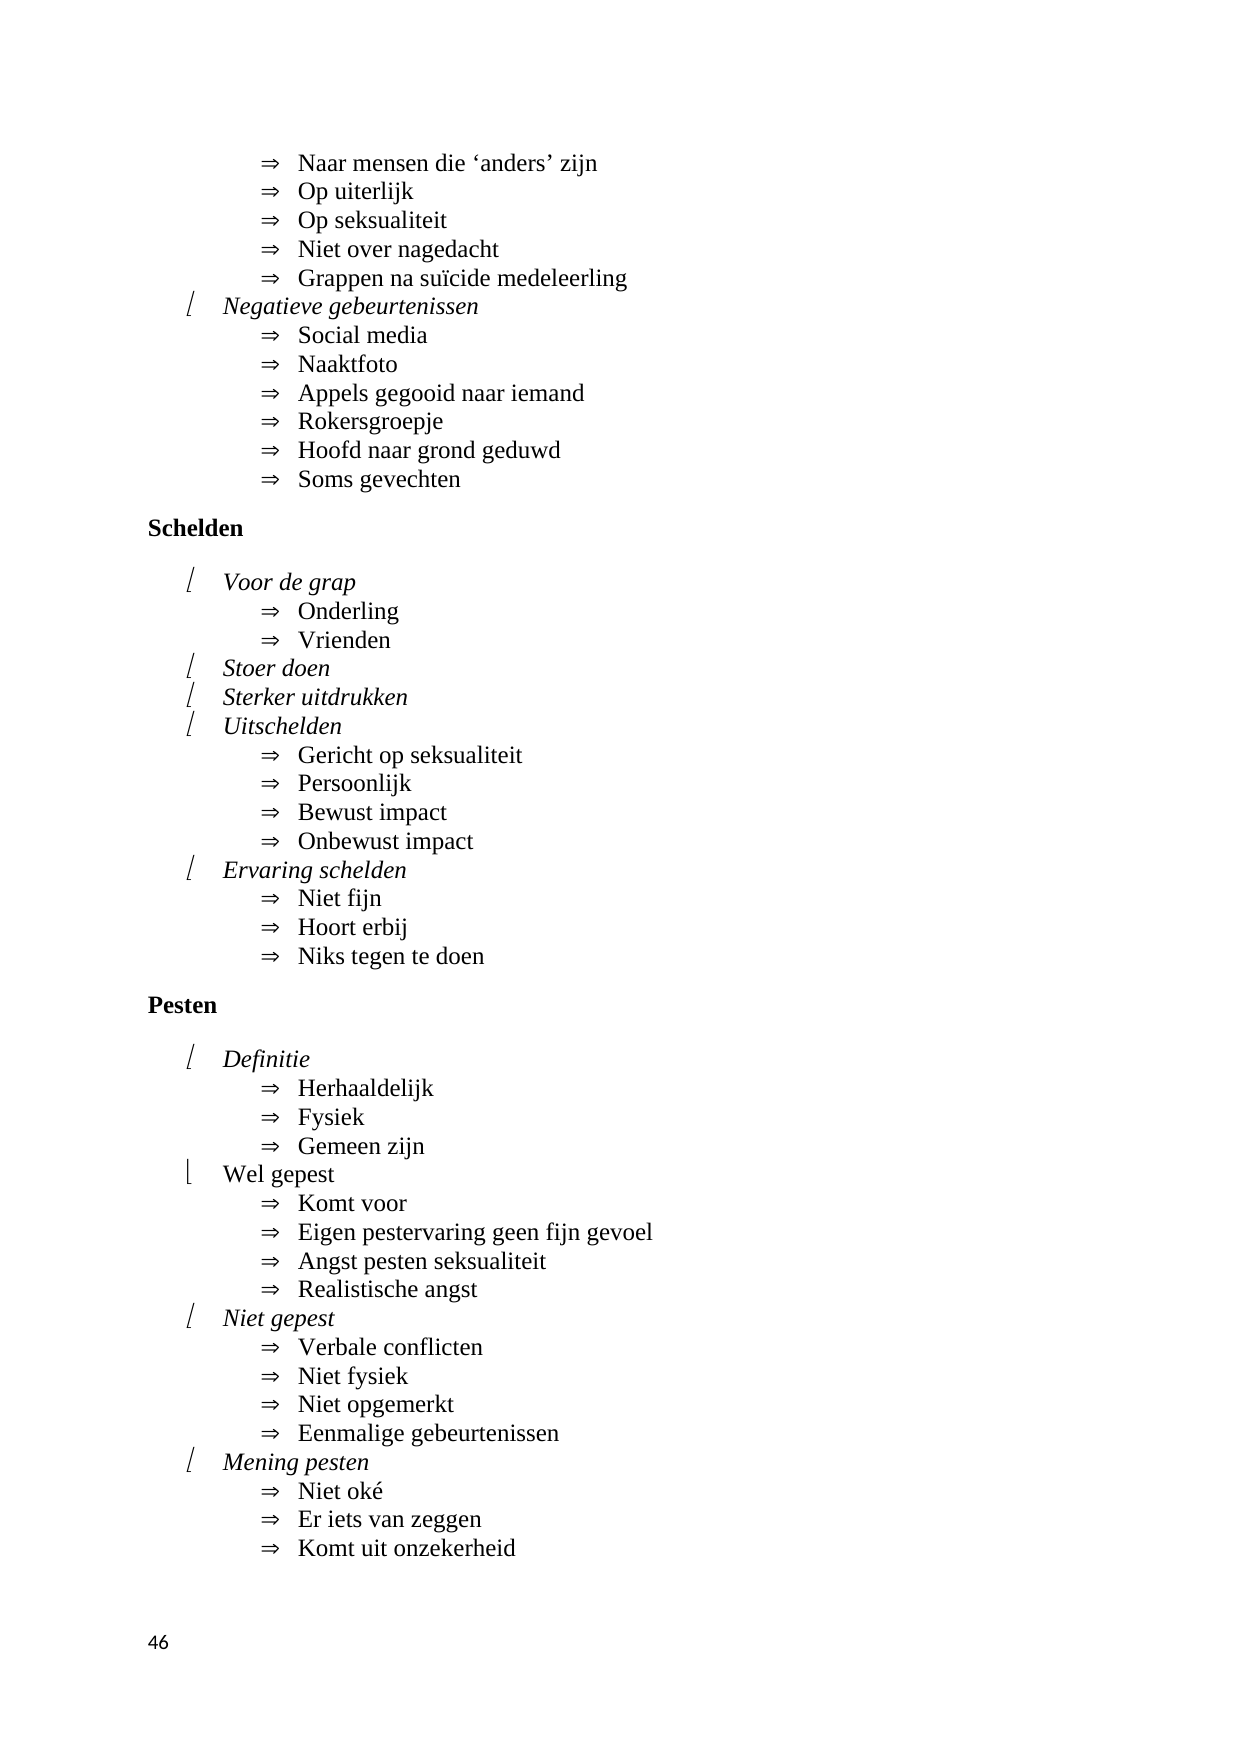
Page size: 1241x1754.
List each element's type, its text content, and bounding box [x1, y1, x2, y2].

list Onderling [260, 596, 1093, 625]
text Schelden [148, 513, 1093, 542]
list Mening pesten [185, 1447, 1093, 1476]
list Sterker uitdrukken [185, 682, 1093, 711]
list Stoer doen [185, 653, 1093, 682]
text Pesten [148, 991, 1093, 1019]
list Op uiterlijk [260, 176, 1093, 205]
list Op seksualiteit [260, 205, 1093, 234]
list Hoort erbij [260, 912, 1093, 941]
list Niet gepest [185, 1303, 1093, 1332]
list Vrienden [260, 625, 1093, 653]
list Herhaaldelijk [260, 1073, 1093, 1102]
list Negatieve gebeurtenissen [185, 291, 1093, 320]
list Social media [260, 320, 1093, 349]
list Er iets van zeggen [260, 1504, 1093, 1533]
list Appels gegooid naar iemand [260, 378, 1093, 406]
list Hoofd naar grond geduwd [260, 435, 1093, 464]
list Ervaring schelden [185, 855, 1093, 883]
list Gericht op seksualiteit [260, 740, 1093, 768]
list Naaktfoto [260, 349, 1093, 378]
list Voor de grap [185, 567, 1093, 596]
list Persoonlijk [260, 768, 1093, 797]
list Verbale conflicten [260, 1332, 1093, 1361]
list Niet fijn [260, 883, 1093, 912]
list Eenmalige gebeurtenissen [260, 1418, 1093, 1447]
list Eigen pestervaring geen fijn gevoel [260, 1217, 1093, 1246]
list Niet opgemerkt [260, 1389, 1093, 1418]
list Komt voor [260, 1188, 1093, 1217]
list Fysiek [260, 1102, 1093, 1131]
list Grappen na suïcide medeleerling [260, 263, 1093, 291]
list Niet oké [260, 1476, 1093, 1504]
list Uitschelden [185, 711, 1093, 740]
list Wel gepest [185, 1159, 1093, 1188]
list Niet over nagedacht [260, 234, 1093, 263]
list Realistische angst [260, 1274, 1093, 1303]
list Rokersgroepje [260, 406, 1093, 435]
list Komt uit onzekerheid [260, 1533, 1093, 1562]
list Naar mensen die ‘anders’ zijn [260, 148, 1093, 176]
list Onbewust impact [260, 826, 1093, 855]
list Definitie [185, 1044, 1093, 1073]
list Niks tegen te doen [260, 941, 1093, 970]
list Niet fysiek [260, 1361, 1093, 1389]
list Soms gevechten [260, 464, 1093, 493]
list Gemeen zijn [260, 1131, 1093, 1159]
list Angst pesten seksualiteit [260, 1246, 1093, 1274]
list Bewust impact [260, 797, 1093, 826]
